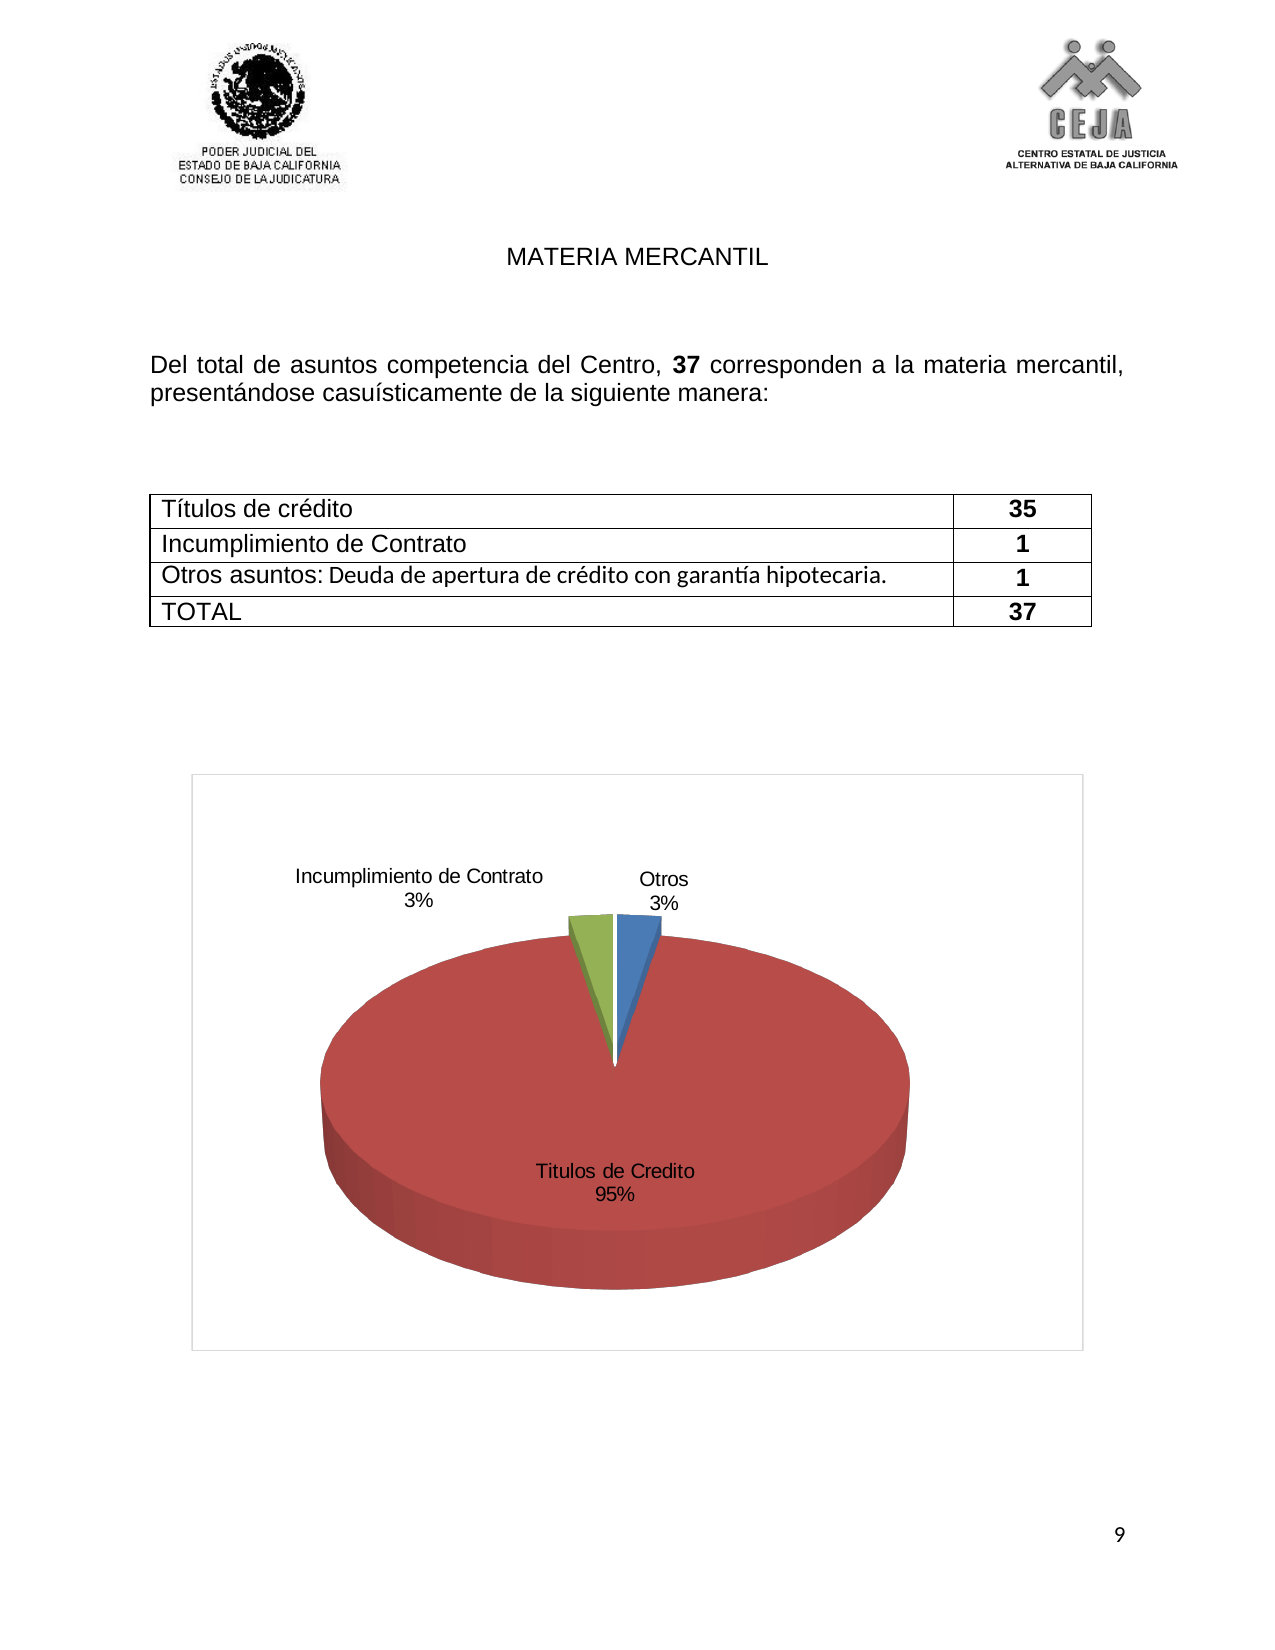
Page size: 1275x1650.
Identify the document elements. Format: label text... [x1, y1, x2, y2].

table_header 35 [954, 495, 1091, 528]
text Del total de asuntos competencia del Centro, 37 corresponden a la materia mercantil, presentándose casuísticamente de la siguiente manera: [150, 350, 1125, 407]
table_header Títulos de crédito [151, 495, 953, 528]
picture [989, 31, 1189, 197]
text MATERIA MERCANTIL [150, 242, 1125, 271]
picture [162, 43, 357, 197]
table_cell Incumplimiento de Contrato [151, 529, 953, 562]
table_cell 1 [954, 529, 1091, 562]
table_cell Otros asuntos: Deuda de apertura de crédito con garantía hipotecaria. [151, 563, 953, 596]
table_cell 1 [954, 563, 1091, 596]
table_cell TOTAL [151, 597, 953, 626]
table_cell 37 [954, 597, 1091, 626]
